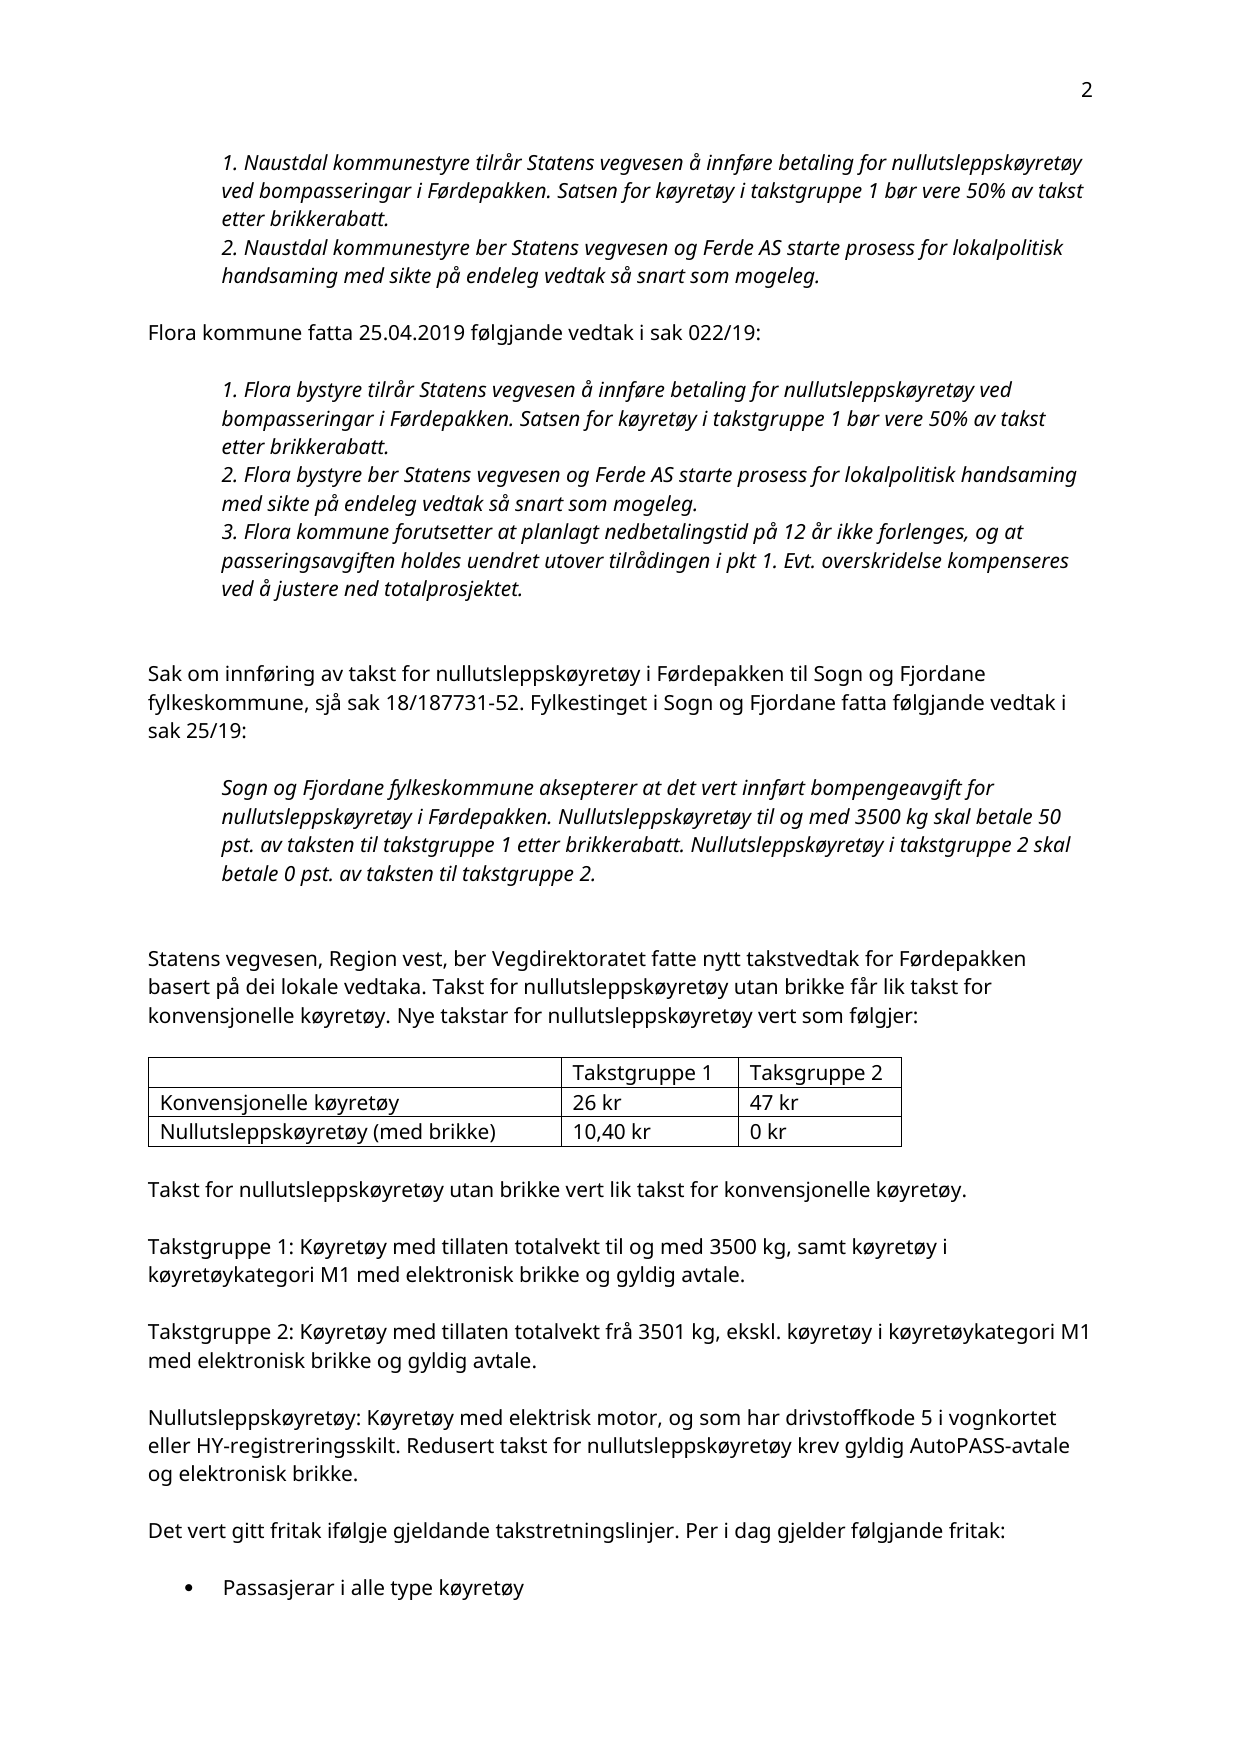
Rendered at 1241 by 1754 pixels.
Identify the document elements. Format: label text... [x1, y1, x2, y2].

table_header Taksgruppe 2 [739, 1058, 901, 1087]
table_cell 10,40 kr [562, 1117, 738, 1146]
text 1. Flora bystyre tilrår Statens vegvesen å innføre betaling for nullutsleppskøyretøy ved bompasseringar i Førdepakken. Satsen for køyretøy i takstgruppe 1 bør vere 50% av takst etter brikkerabatt. [221, 375, 1092, 461]
table_cell 0 kr [739, 1117, 901, 1146]
text Takstgruppe 1: Køyretøy med tillaten totalvekt til og med 3500 kg, samt køyretøy i køyretøykategori M1 med elektronisk brikke og gyldig avtale. [148, 1232, 1092, 1289]
table_header Takstgruppe 1 [562, 1058, 738, 1087]
text Nullutsleppskøyretøy: Køyretøy med elektrisk motor, og som har drivstoffkode 5 i vognkortet eller HY-registreringsskilt. Redusert takst for nullutsleppskøyretøy krev gyldig AutoPASS-avtale og elektronisk brikke. [148, 1403, 1092, 1488]
table_cell Nullutsleppskøyretøy (med brikke) [149, 1117, 561, 1146]
text Takstgruppe 2: Køyretøy med tillaten totalvekt frå 3501 kg, ekskl. køyretøy i køyretøykategori M1 med elektronisk brikke og gyldig avtale. [148, 1317, 1092, 1374]
text 1. Naustdal kommunestyre tilrår Statens vegvesen å innføre betaling for nullutsleppskøyretøy ved bompasseringar i Førdepakken. Satsen for køyretøy i takstgruppe 1 bør vere 50% av takst etter brikkerabatt. [221, 148, 1092, 233]
text Sak om innføring av takst for nullutsleppskøyretøy i Førdepakken til Sogn og Fjordane fylkeskommune, sjå sak 18/187731-52. Fylkestinget i Sogn og Fjordane fatta følgjande vedtak i sak 25/19: [148, 659, 1092, 745]
list Passasjerar i alle type køyretøy [185, 1573, 1092, 1602]
text Sogn og Fjordane fylkeskommune aksepterer at det vert innført bompengeavgift for nullutsleppskøyretøy i Førdepakken. Nullutsleppskøyretøy til og med 3500 kg skal betale 50 pst. av taksten til takstgruppe 1 etter brikkerabatt. Nullutsleppskøyretøy i takstgruppe 2 skal betale 0 pst. av taksten til takstgruppe 2. [221, 773, 1092, 887]
text Flora kommune fatta 25.04.2019 følgjande vedtak i sak 022/19: [148, 318, 1092, 347]
table_cell Konvensjonelle køyretøy [149, 1088, 561, 1116]
text Statens vegvesen, Region vest, ber Vegdirektoratet fatte nytt takstvedtak for Førdepakken basert på dei lokale vedtaka. Takst for nullutsleppskøyretøy utan brikke får lik takst for konvensjonelle køyretøy. Nye takstar for nullutsleppskøyretøy vert som følgjer: [148, 944, 1092, 1029]
table_cell 26 kr [562, 1088, 738, 1116]
text 2. Naustdal kommunestyre ber Statens vegvesen og Ferde AS starte prosess for lokalpolitisk handsaming med sikte på endeleg vedtak så snart som mogeleg. [221, 233, 1092, 290]
text 2. Flora bystyre ber Statens vegvesen og Ferde AS starte prosess for lokalpolitisk handsaming med sikte på endeleg vedtak så snart som mogeleg. [221, 461, 1092, 517]
text Takst for nullutsleppskøyretøy utan brikke vert lik takst for konvensjonelle køyretøy. [148, 1175, 1092, 1204]
text 3. Flora kommune forutsetter at planlagt nedbetalingstid på 12 år ikke forlenges, og at passeringsavgiften holdes uendret utover tilrådingen i pkt 1. Evt. overskridelse kompenseres ved å justere ned totalprosjektet. [221, 517, 1092, 603]
table_cell 47 kr [739, 1088, 901, 1116]
table_header [149, 1058, 561, 1087]
text Det vert gitt fritak ifølgje gjeldande takstretningslinjer. Per i dag gjelder følgjande fritak: [148, 1516, 1092, 1545]
